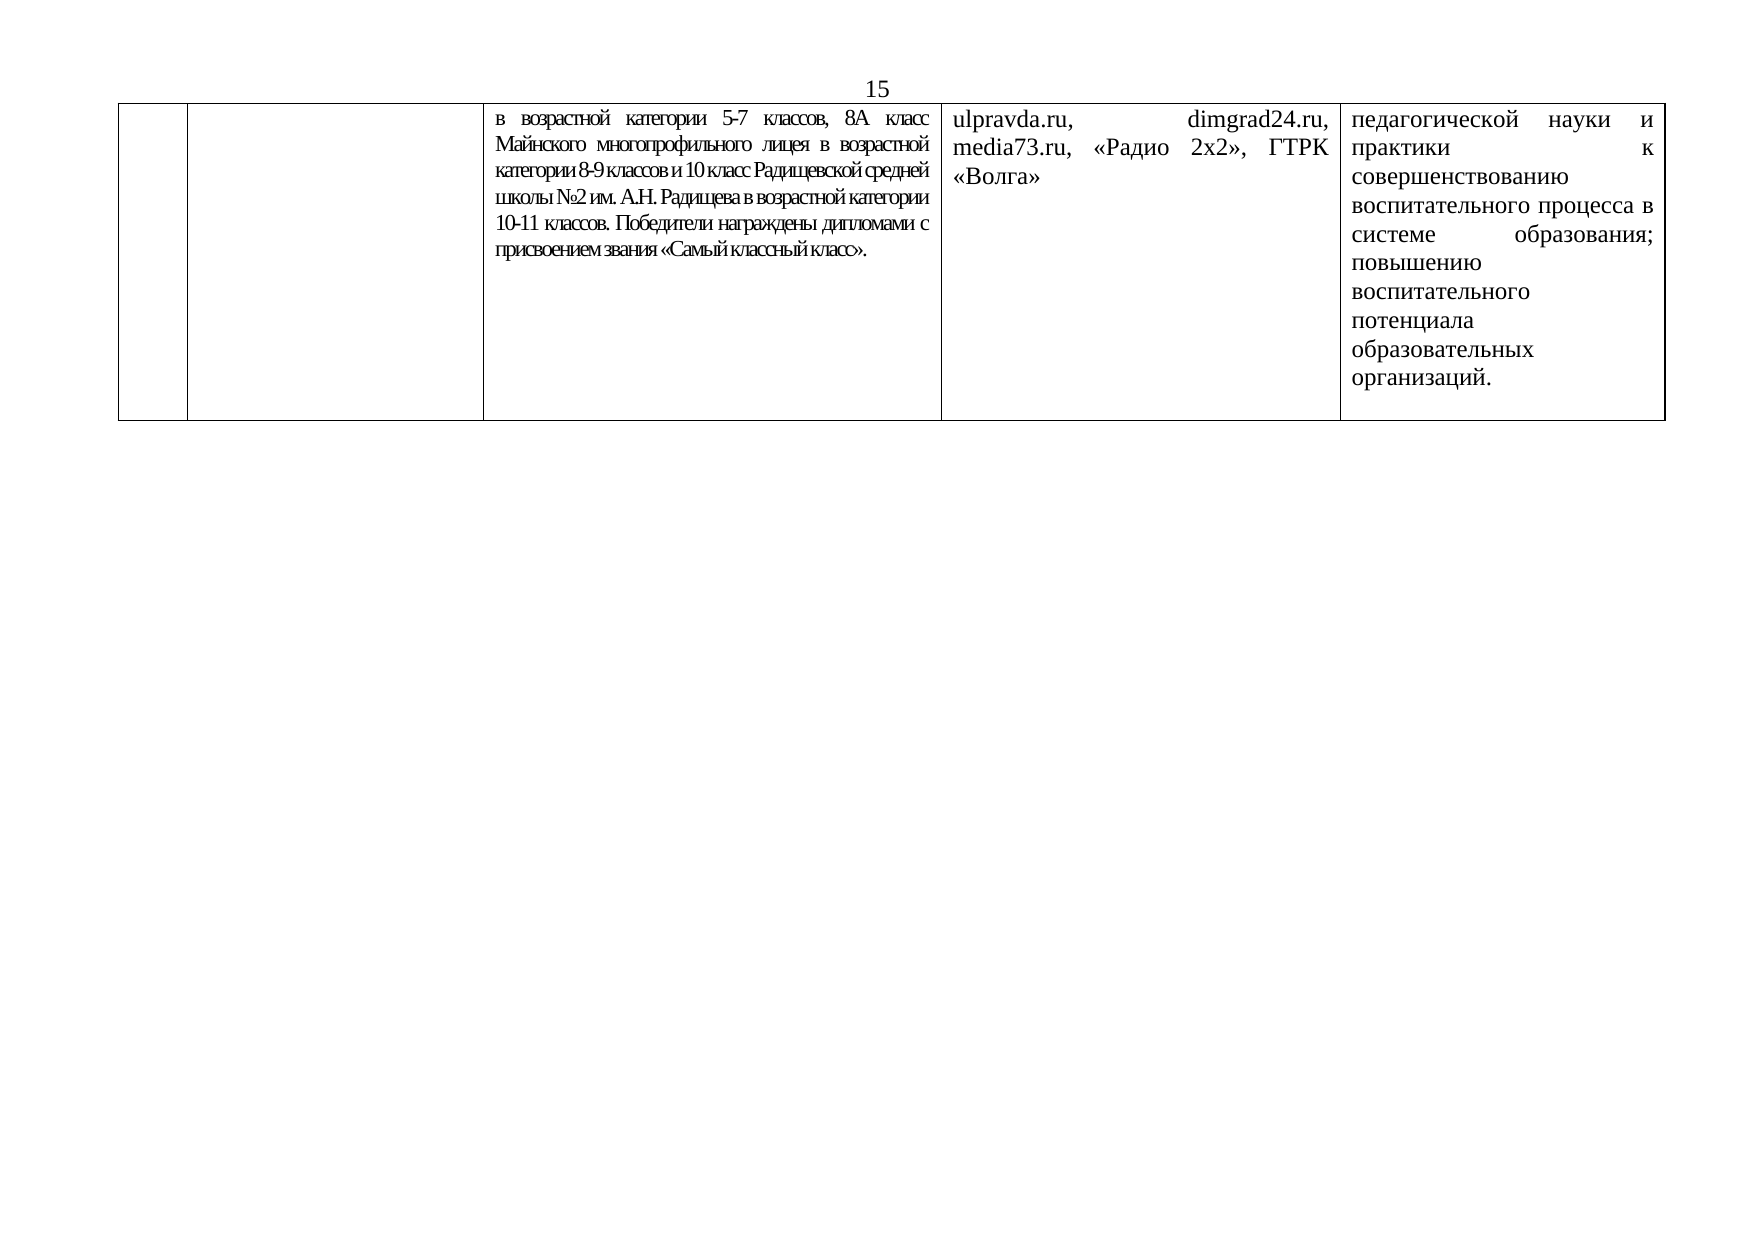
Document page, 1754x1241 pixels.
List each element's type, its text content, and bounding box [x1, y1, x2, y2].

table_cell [1341, 104, 1664, 420]
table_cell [484, 104, 941, 420]
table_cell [188, 104, 483, 420]
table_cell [942, 104, 1340, 420]
table_cell 8. [119, 104, 187, 420]
